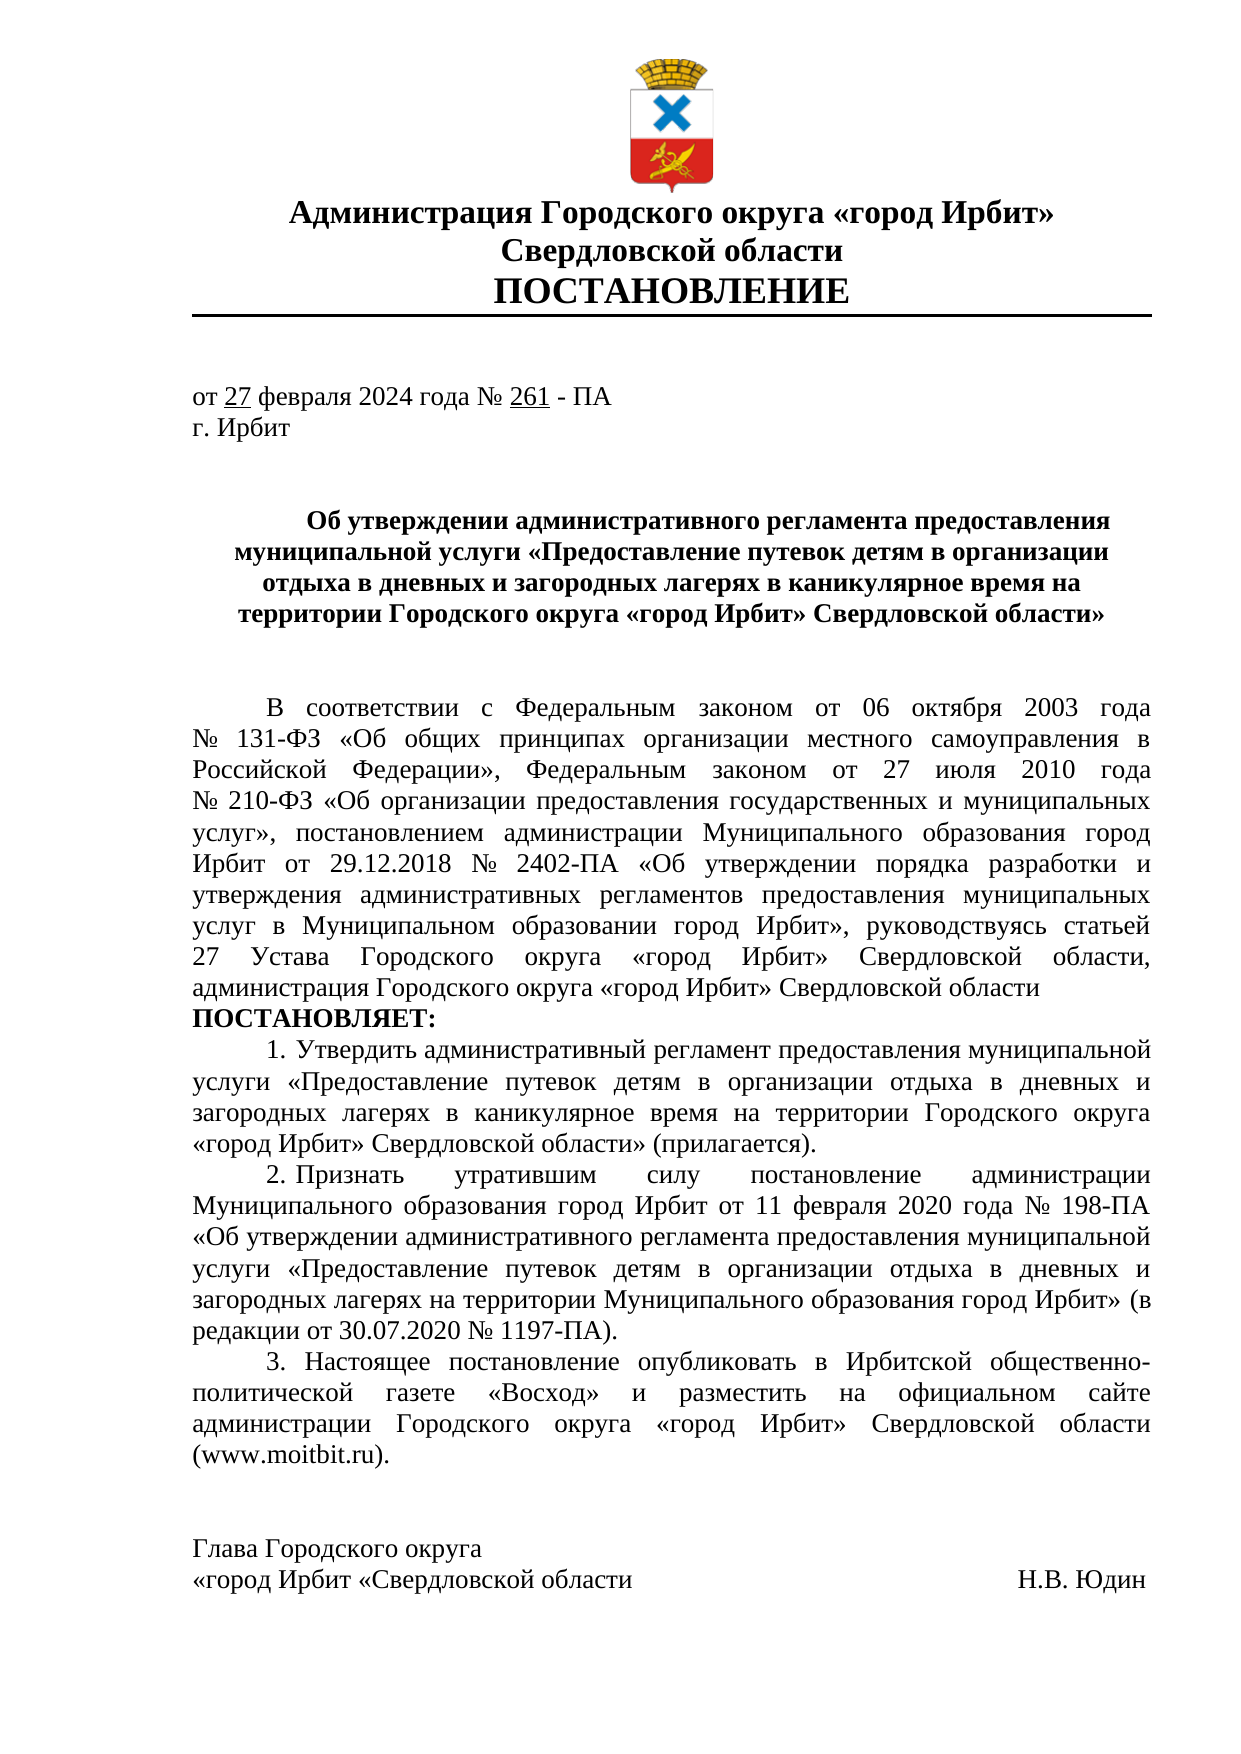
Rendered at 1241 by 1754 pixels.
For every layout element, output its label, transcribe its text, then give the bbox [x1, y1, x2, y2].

text В соответствии с Федеральным законом от 06 октября 2003 года № 131-ФЗ «Об общих принципах организации местного самоуправления в Российской Федерации», Федеральным законом от 27 июля 2010 года № 210-ФЗ «Об организации предоставления государственных и муниципальных услуг», постановлением администрации Муниципального образования город Ирбит от 29.12.2018 № 2402-ПА «Об утверждении порядка разработки и утверждения административных регламентов предоставления муниципальных услуг в Муниципальном образовании город Ирбит», руководствуясь статьей 27 Устава Городского округа «город Ирбит» Свердловской области, администрация Городского округа «город Ирбит» Свердловской области [192, 691, 1152, 1002]
text ПОСТАНОВЛЯЕТ: [192, 1002, 1152, 1034]
text ПОСТАНОВЛЕНИЕ [192, 269, 1152, 314]
text Администрация Городского округа «город Ирбит» [192, 192, 1152, 231]
list Утвердить административный регламент предоставления муниципальной услуги «Предоставление путевок детям в организации отдыха в дневных и загородных лагерях в каникулярное время на территории Городского округа «город Ирбит» Свердловской области» (прилагается). [192, 1034, 1152, 1158]
text «город Ирбит «Свердловской области Н.В. Юдин [192, 1563, 1152, 1594]
text Свердловской области [192, 231, 1152, 269]
text Об утверждении административного регламента предоставления муниципальной услуги «Предоставление путевок детям в организации отдыха в дневных и загородных лагерях в каникулярное время на территории Городского округа «город Ирбит» Свердловской области» [192, 504, 1152, 629]
list Признать утратившим силу постановление администрации Муниципального образования город Ирбит от 11 февраля 2020 года № 198-ПА «Об утверждении административного регламента предоставления муниципальной услуги «Предоставление путевок детям в организации отдыха в дневных и загородных лагерях на территории Муниципального образования город Ирбит» (в редакции от 30.07.2020 № 1197-ПА). [192, 1158, 1152, 1345]
text от 27 февраля 2024 года № 261 - ПА [192, 379, 1152, 411]
text 3. Настоящее постановление опубликовать в Ирбитской общественно-политической газете «Восход» и разместить на официальном сайте администрации Городского округа «город Ирбит» Свердловской области (www.moitbit.ru). [192, 1345, 1152, 1470]
text Глава Городского округа [192, 1532, 1152, 1563]
picture [630, 59, 714, 193]
text г. Ирбит [192, 411, 1152, 442]
